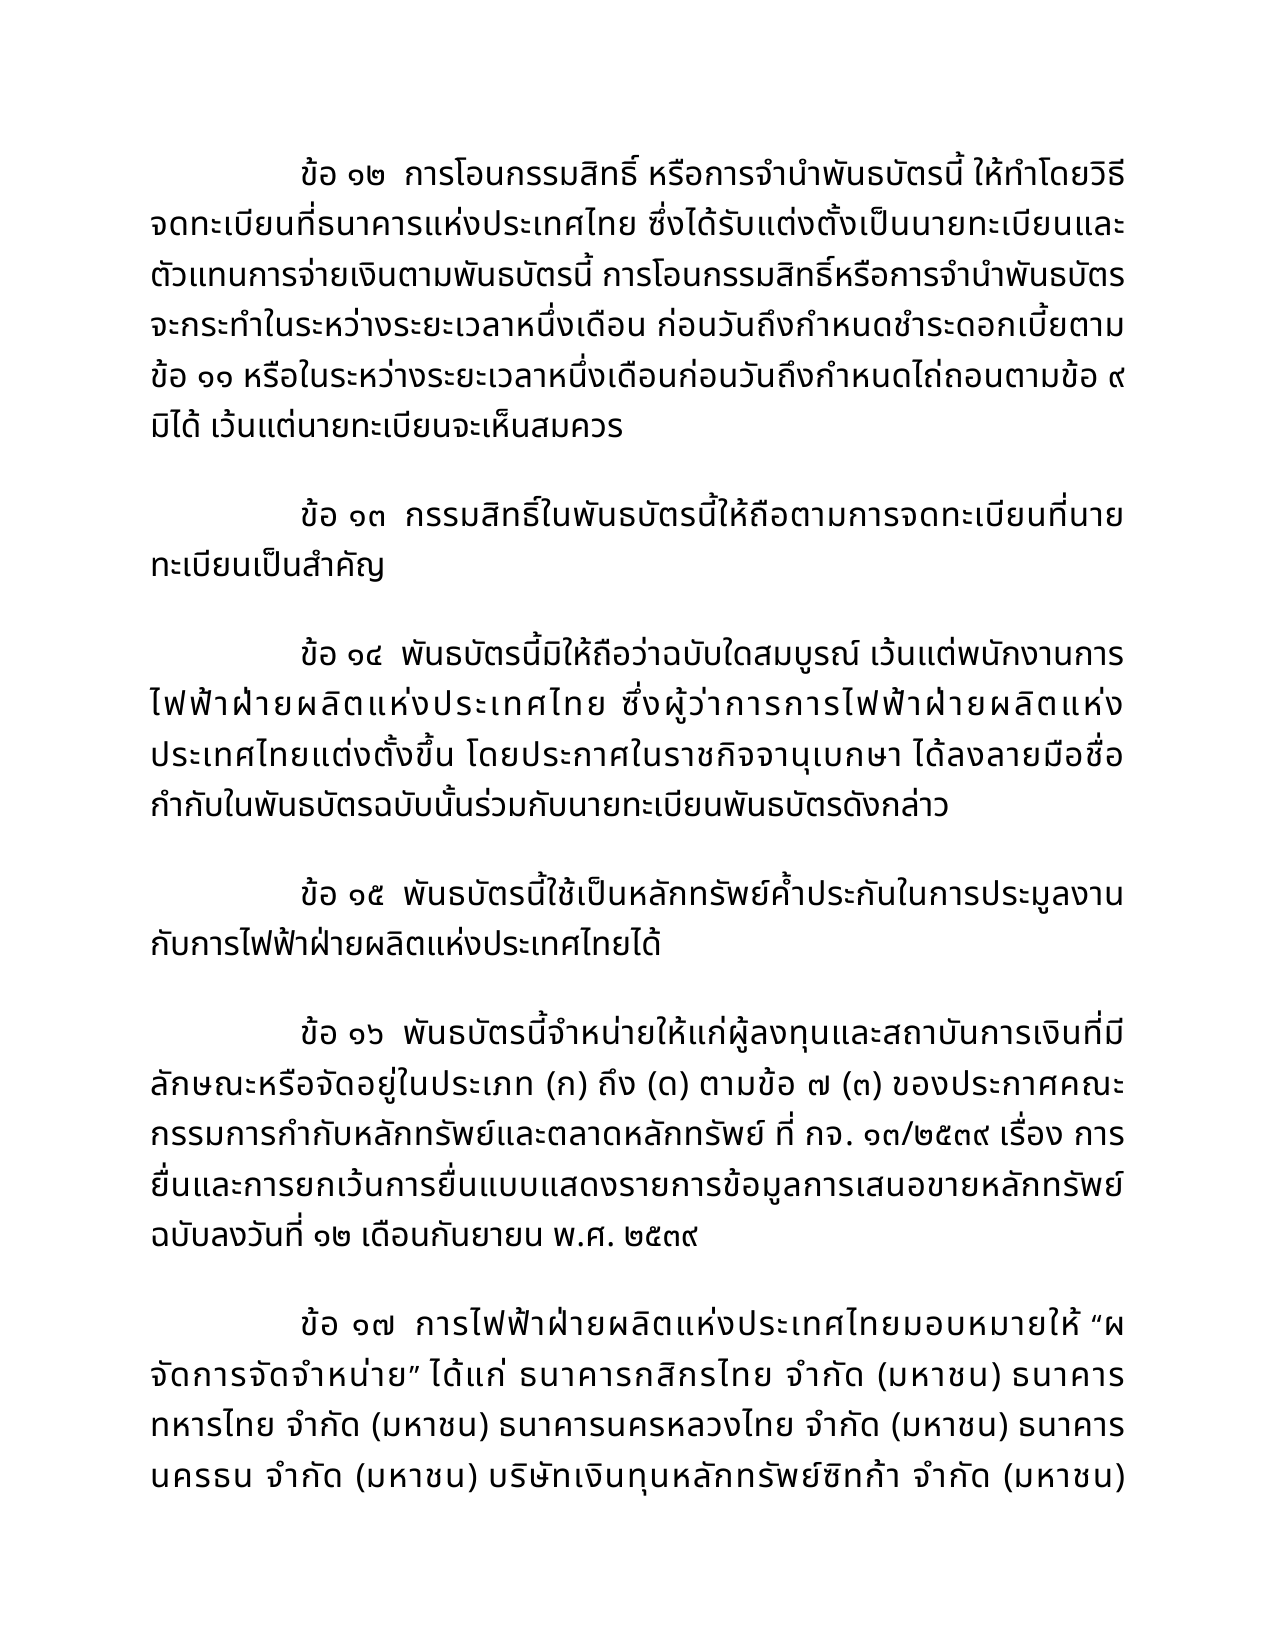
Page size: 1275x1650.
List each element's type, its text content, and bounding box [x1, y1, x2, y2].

text ข้อ ๑๔ พันธบัตรนี้มิให้ถือว่าฉบับใดสมบูรณ์ เว้นแต่พนักงานการไฟฟ้าฝ่ายผลิตแห่งประเทศไทย ซึ่งผู้ว่าการการไฟฟ้าฝ่ายผลิตแห่งประเทศไทยแต่งตั้งขึ้น โดยประกาศในราชกิจจานุเบกษา ได้ลงลายมือชื่อกำกับในพันธบัตรฉบับนั้นร่วมกับนายทะเบียนพันธบัตรดังกล่าว [150, 630, 1125, 832]
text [150, 1300, 1125, 1502]
text ข้อ ๑๒ การโอนกรรมสิทธิ์ หรือการจำนำพันธบัตรนี้ ให้ทำโดยวิธีจดทะเบียนที่ธนาคารแห่งประเทศไทย ซึ่งได้รับแต่งตั้งเป็นนายทะเบียนและตัวแทนการจ่ายเงินตามพันธบัตรนี้ การโอนกรรมสิทธิ์หรือการจำนำพันธบัตรจะกระทำในระหว่างระยะเวลาหนึ่งเดือน ก่อนวันถึงกำหนดชำระดอกเบี้ยตามข้อ ๑๑ หรือในระหว่างระยะเวลาหนึ่งเดือนก่อนวันถึงกำหนดไถ่ถอนตามข้อ ๙ มิได้ เว้นแต่นายทะเบียนจะเห็นสมควร [150, 150, 1125, 452]
text ข้อ ๑๖ พันธบัตรนี้จำหน่ายให้แก่ผู้ลงทุนและสถาบันการเงินที่มีลักษณะหรือจัดอยู่ในประเภท (ก) ถึง (ด) ตามข้อ ๗ (๓) ของประกาศคณะกรรมการกำกับหลักทรัพย์และตลาดหลักทรัพย์ ที่ กจ. ๑๓/๒๕๓๙ เรื่อง การยื่นและการยกเว้นการยื่นแบบแสดงรายการข้อมูลการเสนอขายหลักทรัพย์ ฉบับลงวันที่ ๑๒ เดือนกันยายน พ.ศ. ๒๕๓๙ [150, 1009, 1125, 1262]
text ข้อ ๑๓ กรรมสิทธิ์ในพันธบัตรนี้ให้ถือตามการจดทะเบียนที่นายทะเบียนเป็นสำคัญ [150, 491, 1125, 592]
text ข้อ ๑๕ พันธบัตรนี้ใช้เป็นหลักทรัพย์ค้ำประกันในการประมูลงานกับการไฟฟ้าฝ่ายผลิตแห่งประเทศไทยได้ [150, 870, 1125, 971]
